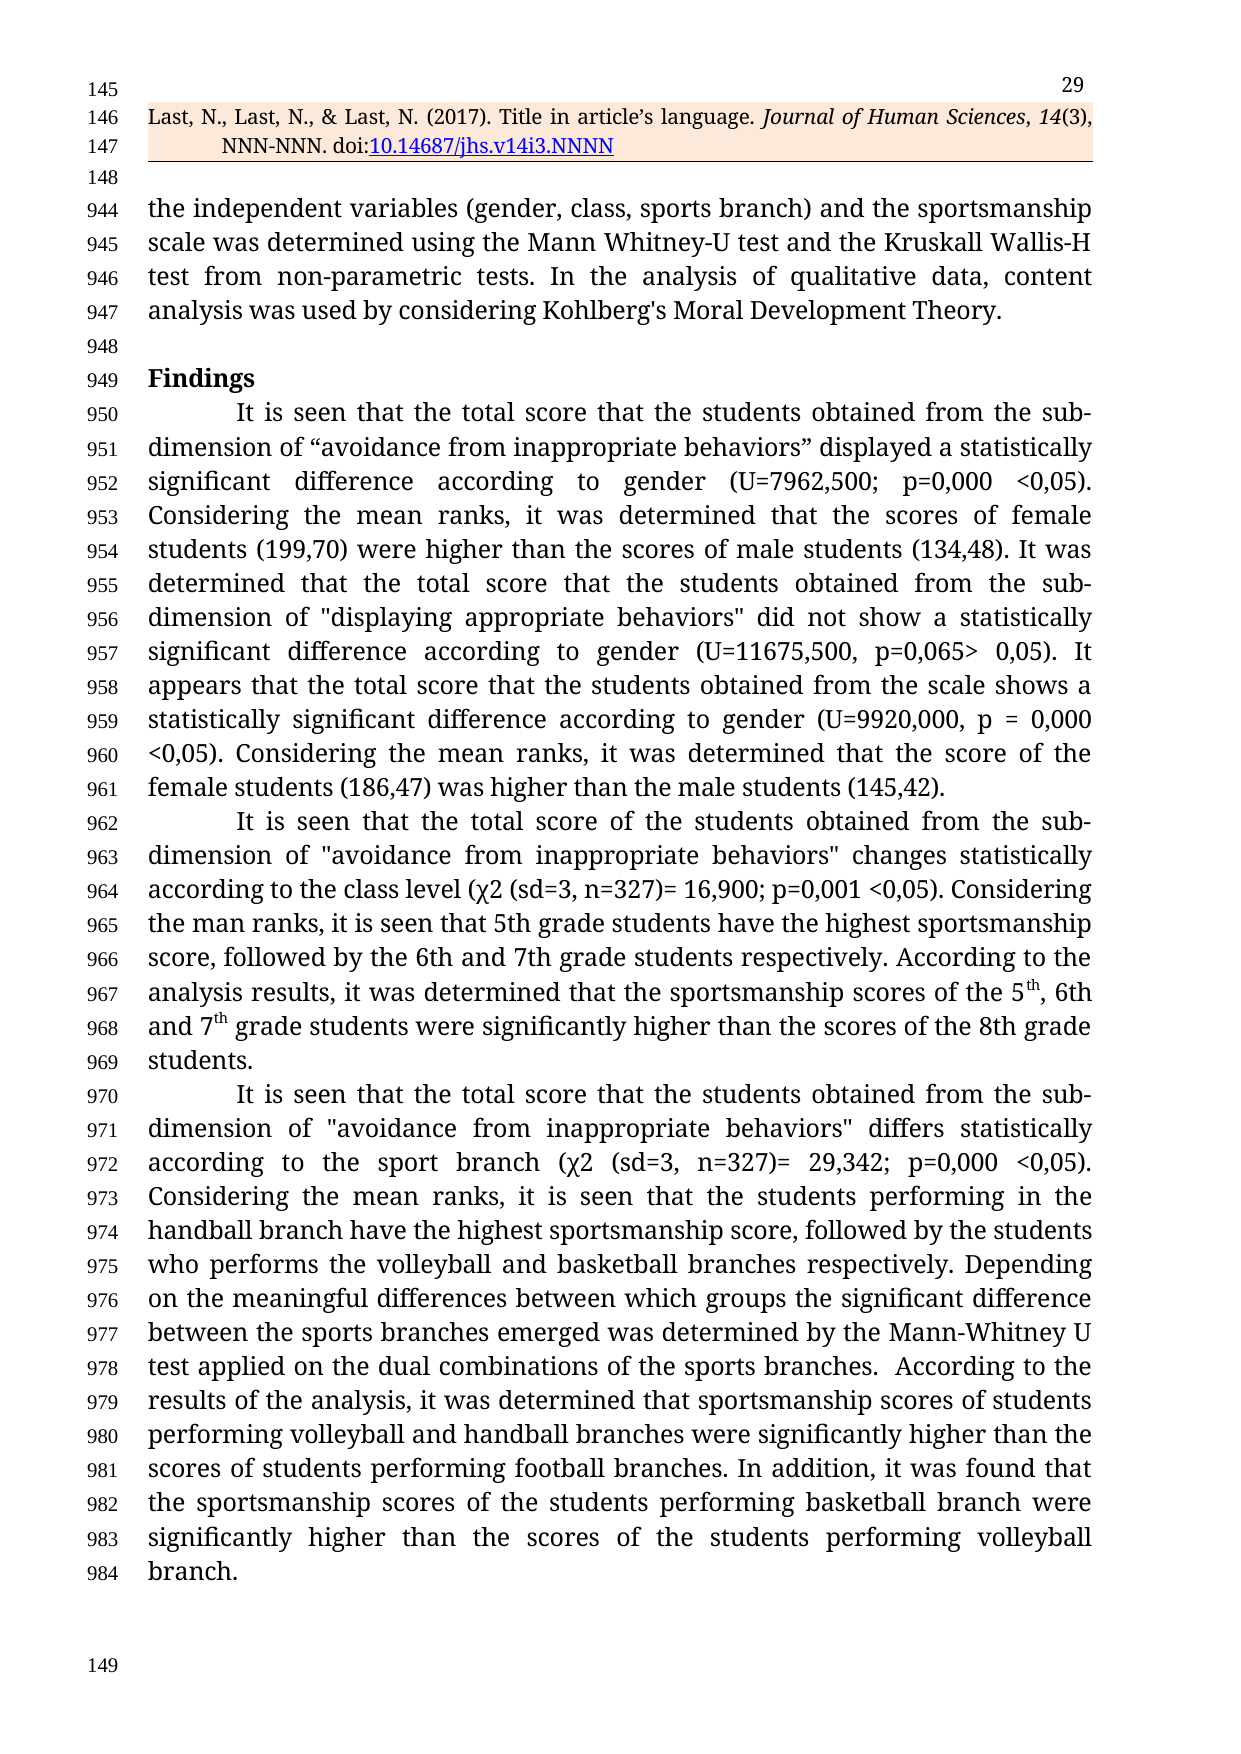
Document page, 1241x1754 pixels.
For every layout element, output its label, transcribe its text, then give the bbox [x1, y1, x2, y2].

text It is seen that the total score that the students obtained from the sub-dimension of “avoidance from inappropriate behaviors” displayed a statistically significant difference according to gender (U=7962,500; p=0,000 <0,05). Considering the mean ranks, it was determined that the scores of female students (199,70) were higher than the scores of male students (134,48). It was determined that the total score that the students obtained from the sub-dimension of "displaying appropriate behaviors" did not show a statistically significant difference according to gender (U=11675,500, p=0,065> 0,05). It appears that the total score that the students obtained from the scale shows a statistically significant difference according to gender (U=9920,000, p = 0,000 <0,05). Considering the mean ranks, it was determined that the score of the female students (186,47) was higher than the male students (145,42). [148, 395, 1093, 804]
text It is seen that the total score of the students obtained from the sub-dimension of "avoidance from inappropriate behaviors" changes statistically according to the class level (χ2 (sd=3, n=327)= 16,900; p=0,001 <0,05). Considering the man ranks, it is seen that 5th grade students have the highest sportsmanship score, followed by the 6th and 7th grade students respectively. According to the analysis results, it was determined that the sportsmanship scores of the 5th, 6th and 7th grade students were significantly higher than the scores of the 8th grade students. [148, 804, 1093, 1076]
text It is seen that the total score that the students obtained from the sub-dimension of "avoidance from inappropriate behaviors" differs statistically according to the sport branch (χ2 (sd=3, n=327)= 29,342; p=0,000 <0,05). Considering the mean ranks, it is seen that the students performing in the handball branch have the highest sportsmanship score, followed by the students who performs the volleyball and basketball branches respectively. Depending on the meaningful differences between which groups the significant difference between the sports branches emerged was determined by the Mann-Whitney U test applied on the dual combinations of the sports branches. According to the results of the analysis, it was determined that sportsmanship scores of students performing volleyball and handball branches were significantly higher than the scores of students performing football branches. In addition, it was found that the sportsmanship scores of the students performing basketball branch were significantly higher than the scores of the students performing volleyball branch. [148, 1076, 1093, 1587]
text Findings [148, 361, 1093, 395]
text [148, 191, 1093, 327]
